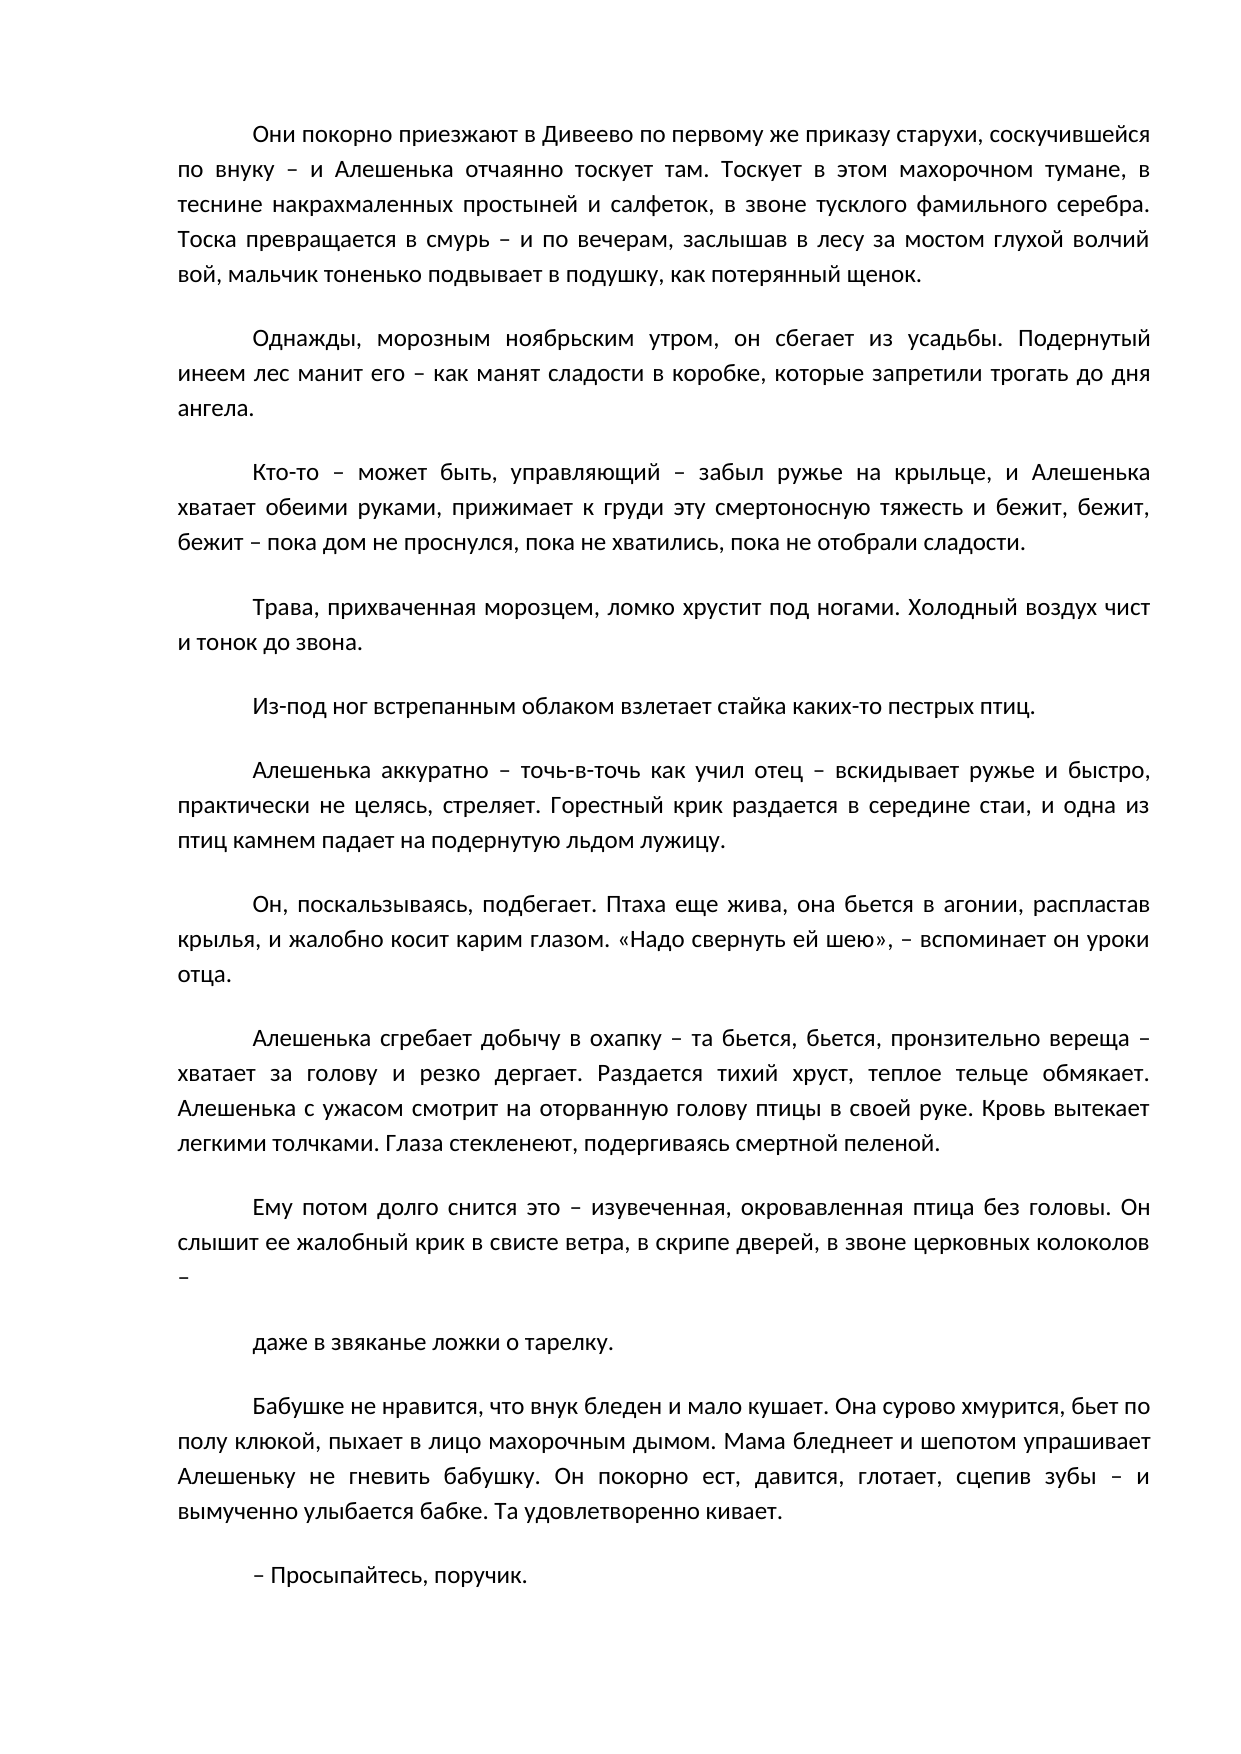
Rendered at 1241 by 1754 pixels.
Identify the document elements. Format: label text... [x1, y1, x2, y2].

text Он, поскальзываясь, подбегает. Птаха еще жива, она бьется в агонии, распластав крылья, и жалобно косит карим глазом. «Надо свернуть ей шею», – вспоминает он уроки отца. [177, 888, 1152, 989]
text Однажды, морозным ноябрьским утром, он сбегает из усадьбы. Подернутый инеем лес манит его – как манят сладости в коробке, которые запретили трогать до дня ангела. [177, 322, 1152, 423]
text Бабушке не нравится, что внук бледен и мало кушает. Она сурово хмурится, бьет по полу клюкой, пыхает в лицо махорочным дымом. Мама бледнеет и шепотом упрашивает Алешеньку не гневить бабушку. Он покорно ест, давится, глотает, сцепив зубы – и вымученно улыбается бабке. Та удовлетворенно кивает. [177, 1390, 1152, 1525]
text даже в звяканье ложки о тарелку. [177, 1326, 1152, 1356]
text Трава, прихваченная морозцем, ломко хрустит под ногами. Холодный воздух чист и тонок до звона. [177, 591, 1152, 656]
text Из-под ног встрепанным облаком взлетает стайка каких-то пестрых птиц. [177, 690, 1152, 720]
text – Просыпайтесь, поручик. [177, 1559, 1152, 1589]
text Ему потом долго снится это – изувеченная, окровавленная птица без головы. Он слышит ее жалобный крик в свисте ветра, в скрипе дверей, в звоне церковных колоколов – [177, 1191, 1152, 1292]
text Кто-то – может быть, управляющий – забыл ружье на крыльце, и Алешенька хватает обеими руками, прижимает к груди эту смертоносную тяжесть и бежит, бежит, бежит – пока дом не проснулся, пока не хватились, пока не отобрали сладости. [177, 456, 1152, 557]
text Алешенька аккуратно – точь-в-точь как учил отец – вскидывает ружье и быстро, практически не целясь, стреляет. Горестный крик раздается в середине стаи, и одна из птиц камнем падает на подернутую льдом лужицу. [177, 754, 1152, 854]
text Алешенька сгребает добычу в охапку – та бьется, бьется, пронзительно вереща – хватает за голову и резко дергает. Раздается тихий хруст, теплое тельце обмякает. Алешенька с ужасом смотрит на оторванную голову птицы в своей руке. Кровь вытекает легкими толчками. Глаза стекленеют, подергиваясь смертной пеленой. [177, 1022, 1152, 1158]
text Они покорно приезжают в Дивеево по первому же приказу старухи, соскучившейся по внуку – и Алешенька отчаянно тоскует там. Тоскует в этом махорочном тумане, в теснине накрахмаленных простыней и салфеток, в звоне тусклого фамильного серебра. Тоска превращается в смурь – и по вечерам, заслышав в лесу за мостом глухой волчий вой, мальчик тоненько подвывает в подушку, как потерянный щенок. [177, 118, 1152, 289]
